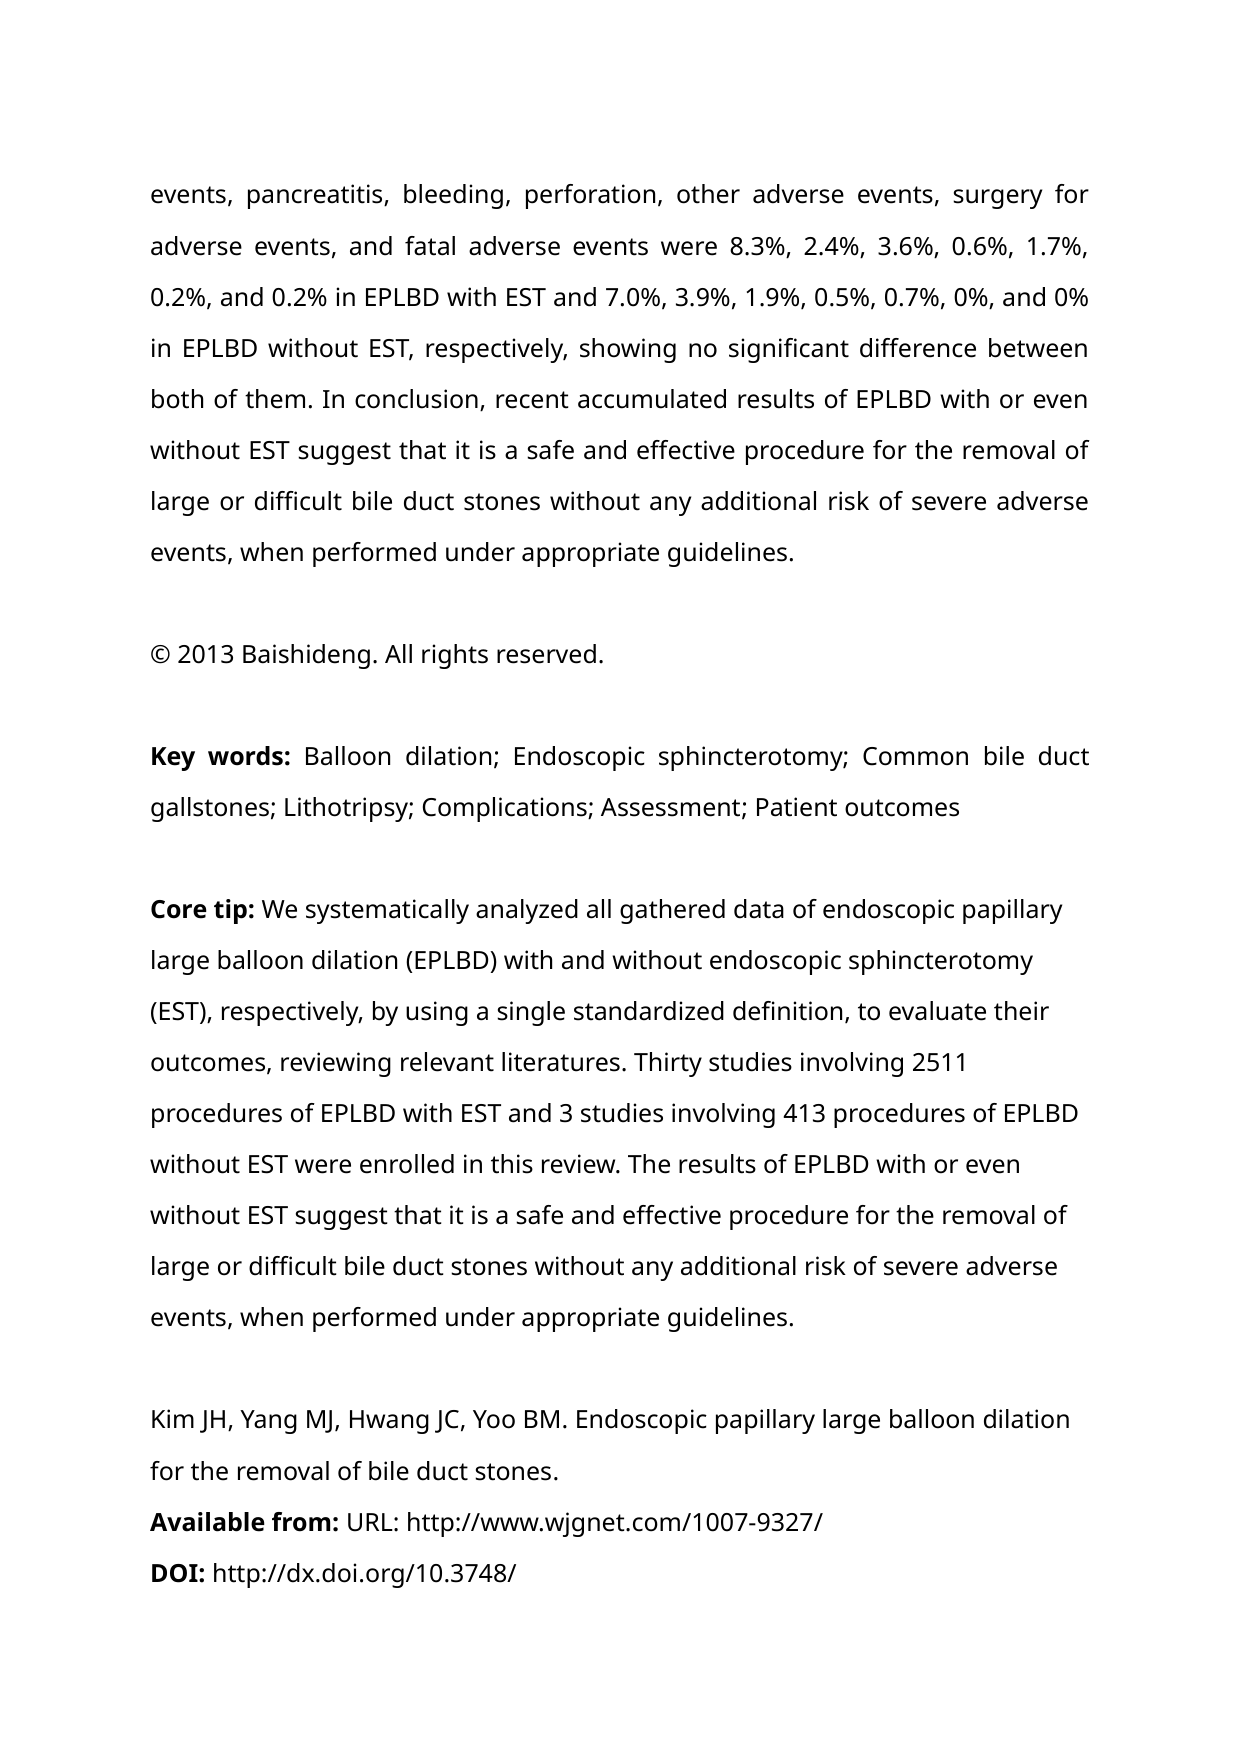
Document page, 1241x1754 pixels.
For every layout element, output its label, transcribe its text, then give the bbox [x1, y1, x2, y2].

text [150, 177, 1090, 568]
text Key words: Balloon dilation; Endoscopic sphincterotomy; Common bile duct gallstones; Lithotripsy; Complications; Assessment; Patient outcomes [150, 739, 1090, 824]
text Kim JH, Yang MJ, Hwang JC, Yoo BM. Endoscopic papillary large balloon dilation for the removal of bile duct stones. [150, 1402, 1090, 1487]
text Available from: URL: http://www.wjgnet.com/1007-9327/ [150, 1504, 1090, 1538]
text DOI: http://dx.doi.org/10.3748/ [150, 1555, 1090, 1589]
text © 2013 Baishideng. All rights reserved. [150, 637, 1090, 671]
text Core tip: We systematically analyzed all gathered data of endoscopic papillary large balloon dilation (EPLBD) with and without endoscopic sphincterotomy (EST), respectively, by using a single standardized definition, to evaluate their outcomes, reviewing relevant literatures. Thirty studies involving 2511 procedures of EPLBD with EST and 3 studies involving 413 procedures of EPLBD without EST were enrolled in this review. The results of EPLBD with or even without EST suggest that it is a safe and effective procedure for the removal of large or difficult bile duct stones without any additional risk of severe adverse events, when performed under appropriate guidelines. [150, 892, 1090, 1334]
